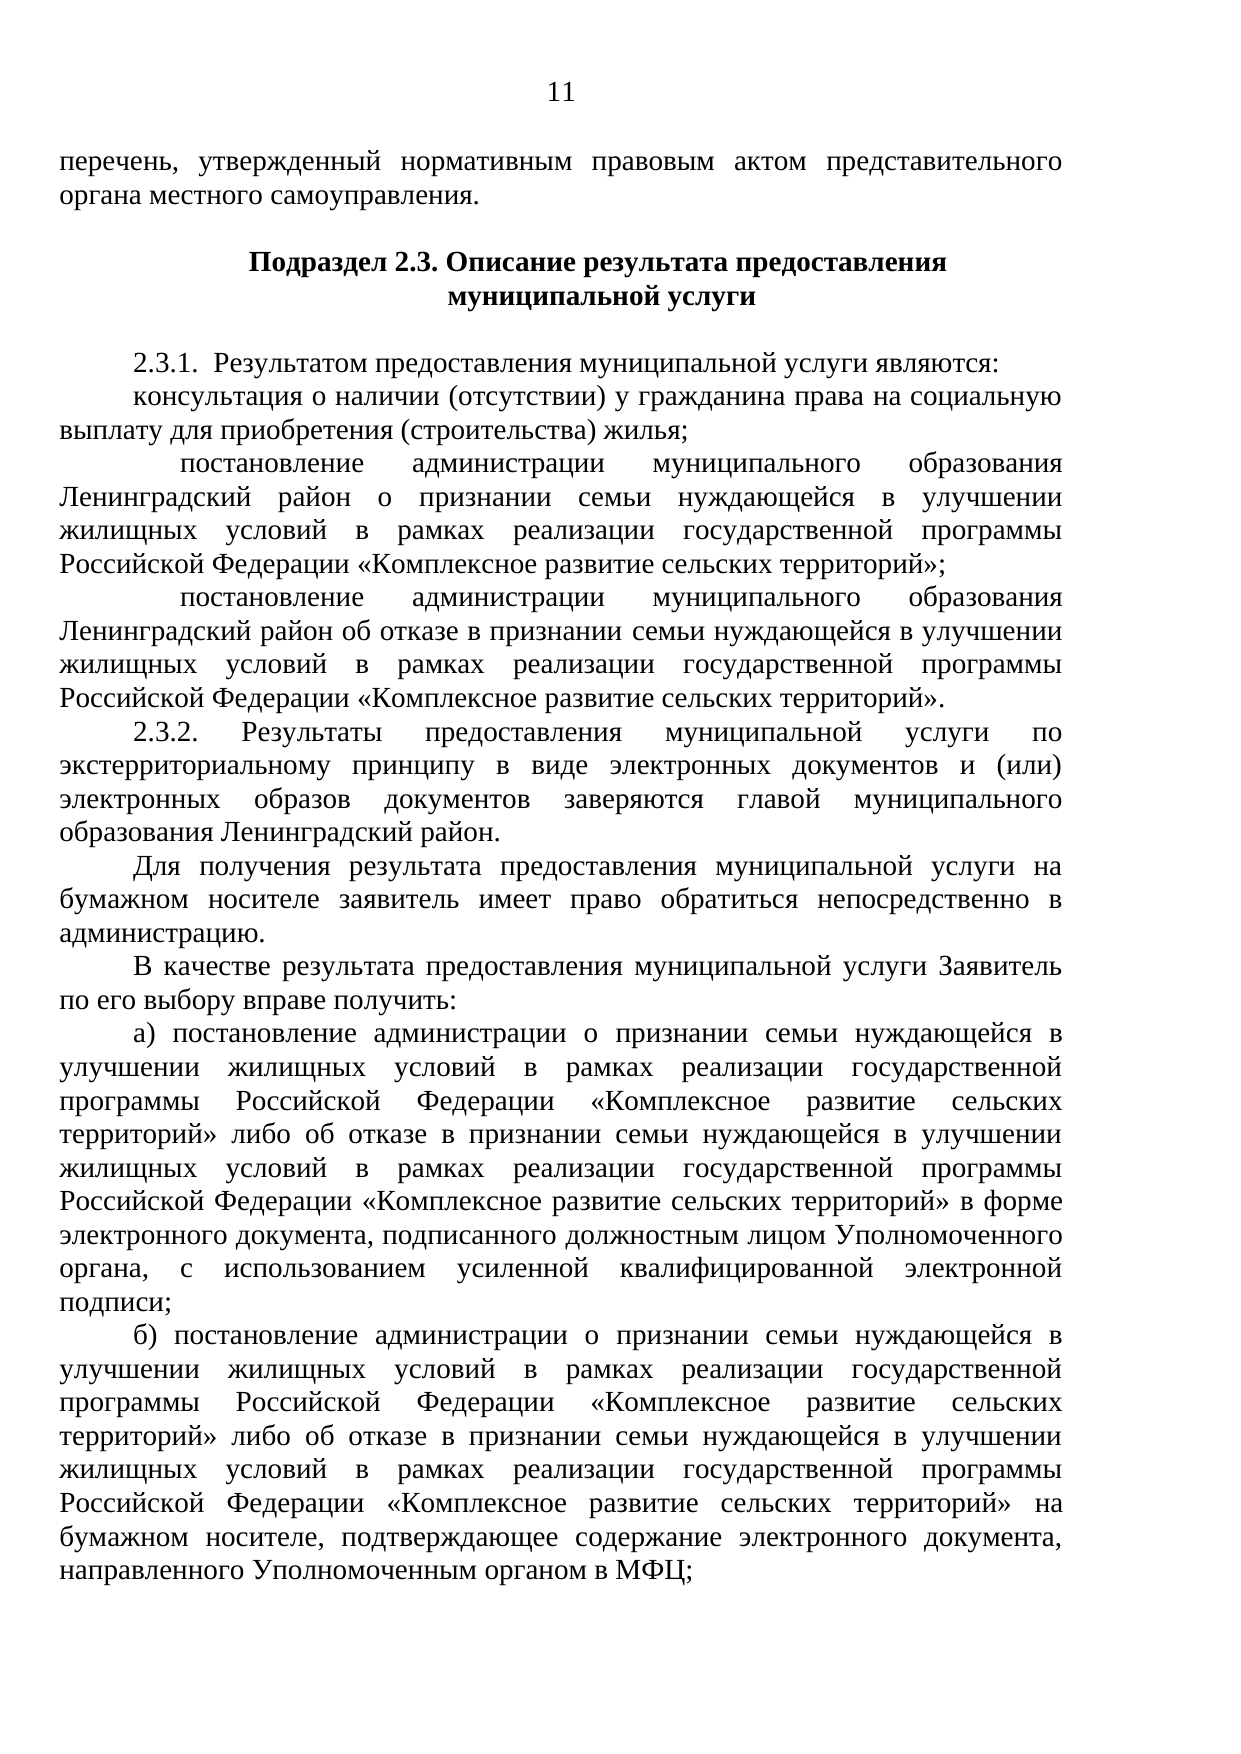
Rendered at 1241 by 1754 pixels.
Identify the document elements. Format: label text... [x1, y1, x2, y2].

text В качестве результата предоставления муниципальной услуги Заявитель по его выбору вправе получить: [59, 948, 1063, 1016]
text 2.3.2. Результаты предоставления муниципальной услуги по экстерриториальному принципу в виде электронных документов и (или) электронных образов документов заверяются главой муниципального образования Ленинградский район. [59, 714, 1063, 848]
text муниципальной услуги [59, 278, 1063, 311]
text Для получения результата предоставления муниципальной услуги на бумажном носителе заявитель имеет право обратиться непосредственно в администрацию. [59, 848, 1063, 948]
text 2.3.1. Результатом предоставления муниципальной услуги являются: [59, 345, 1063, 378]
title постановление администрации муниципального образования Ленинградский район об отказе в признании семьи нуждающейся в улучшении жилищных условий в рамках реализации государственной программы Российской Федерации «Комплексное развитие сельских территорий». [59, 579, 1063, 714]
text а) постановление администрации о признании семьи нуждающейся в улучшении жилищных условий в рамках реализации государственной программы Российской Федерации «Комплексное развитие сельских территорий» либо об отказе в признании семьи нуждающейся в улучшении жилищных условий в рамках реализации государственной программы Российской Федерации «Комплексное развитие сельских территорий» в форме электронного документа, подписанного должностным лицом Уполномоченного органа, с использованием усиленной квалифицированной электронной подписи; [59, 1016, 1063, 1317]
text б) постановление администрации о признании семьи нуждающейся в улучшении жилищных условий в рамках реализации государственной программы Российской Федерации «Комплексное развитие сельских территорий» либо об отказе в признании семьи нуждающейся в улучшении жилищных условий в рамках реализации государственной программы Российской Федерации «Комплексное развитие сельских территорий» на бумажном носителе, подтверждающее содержание электронного документа, направленного Уполномоченным органом в МФЦ; [59, 1317, 1063, 1586]
text консультация о наличии (отсутствии) у гражданина права на социальную выплату для приобретения (строительства) жилья; [59, 378, 1063, 445]
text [59, 143, 1063, 211]
title постановление администрации муниципального образования Ленинградский район о признании семьи нуждающейся в улучшении жилищных условий в рамках реализации государственной программы Российской Федерации «Комплексное развитие сельских территорий»; [59, 445, 1063, 579]
text Подраздел 2.3. Описание результата предоставления [59, 244, 1063, 278]
